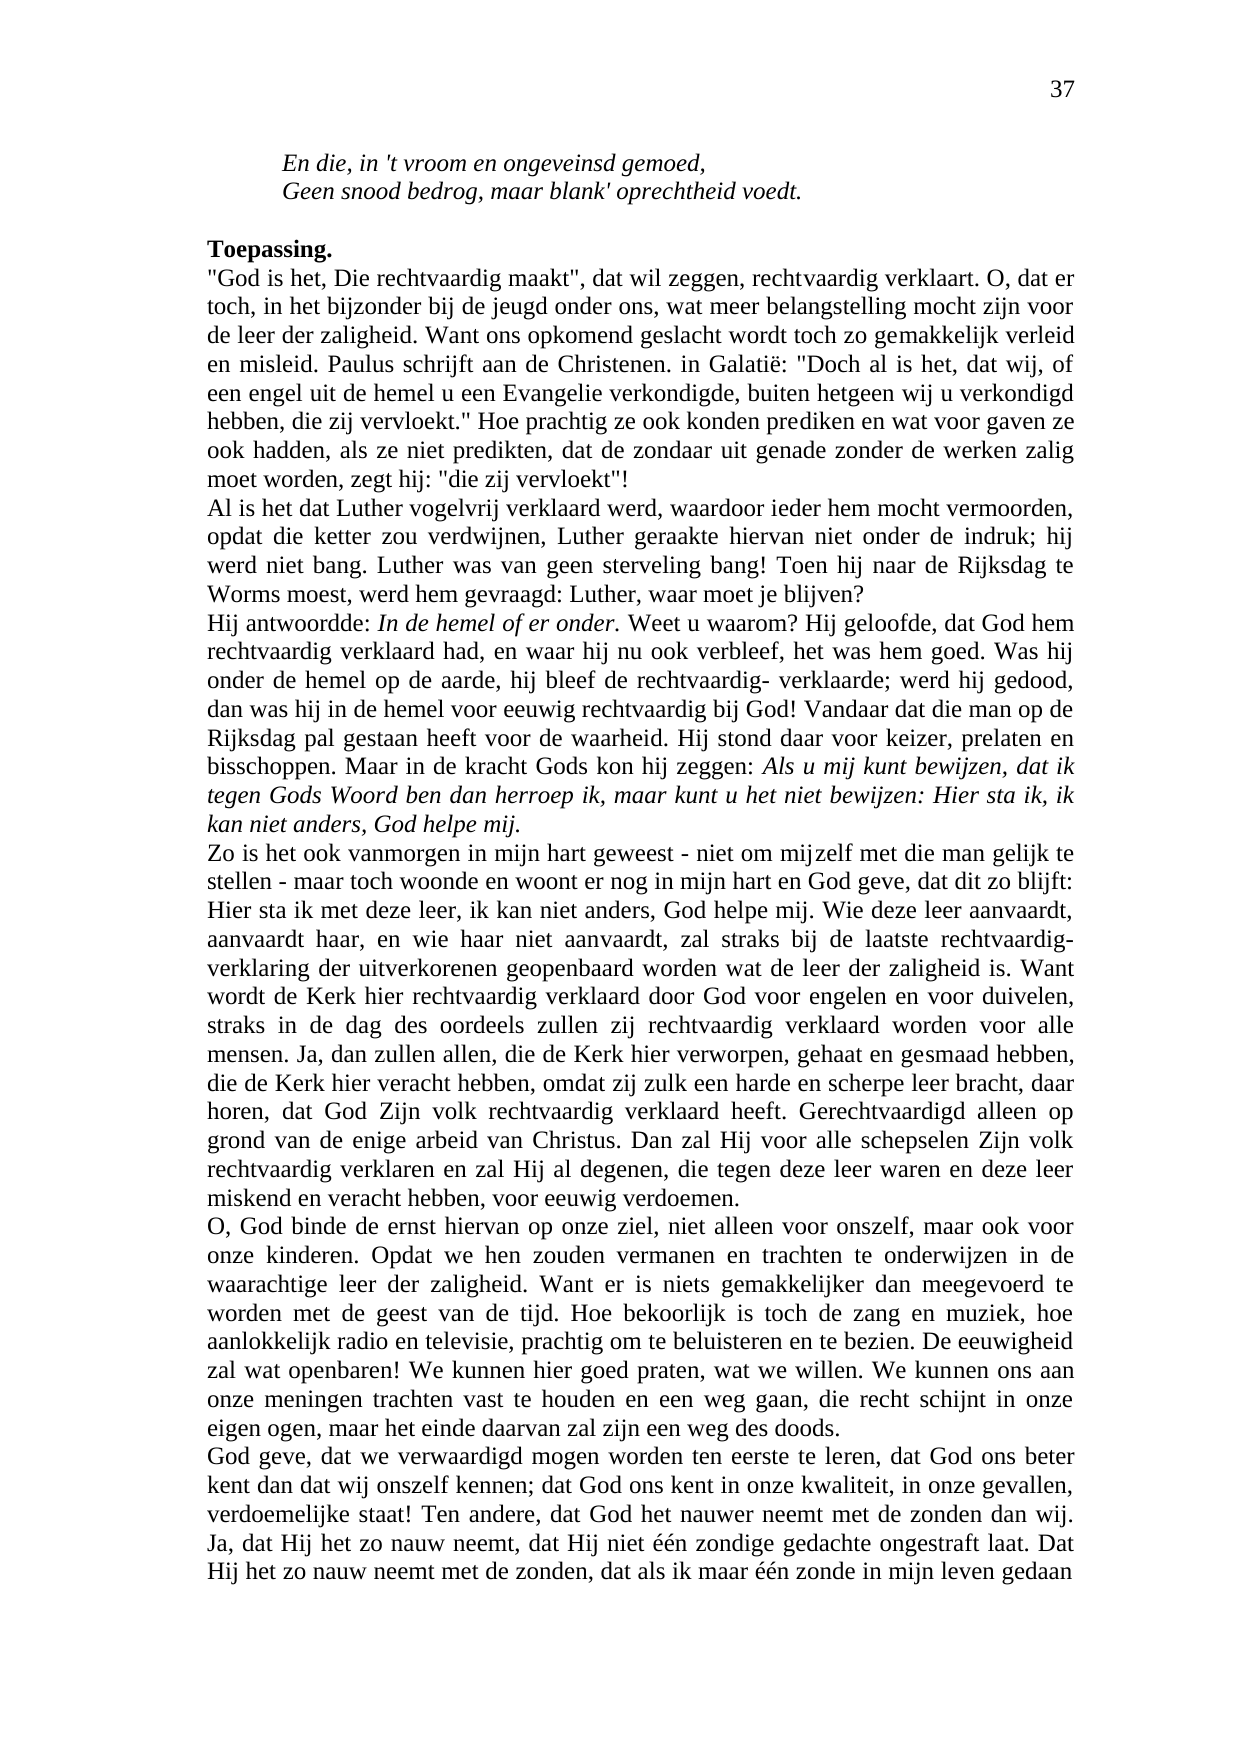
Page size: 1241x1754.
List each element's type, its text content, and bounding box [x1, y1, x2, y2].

text Geen snood bedrog, maar blank' oprechtheid voedt. [282, 176, 1075, 205]
text Zo is het ook vanmorgen in mijn hart geweest - niet om mijzelf met die man gelijk te stellen - maar toch woonde en woont er nog in mijn hart en God geve, dat dit zo blijft: Hier sta ik met deze leer, ik kan niet anders, God helpe mij. Wie deze leer aanvaardt, aanvaardt haar, en wie haar niet aanvaardt, zal straks bij de laatste rechtvaardig-verklaring der uitverkorenen geopenbaard worden wat de leer der zaligheid is. Want wordt de Kerk hier rechtvaardig verklaard door God voor engelen en voor duivelen, straks in de dag des oordeels zullen zij rechtvaardig verklaard worden voor alle mensen. Ja, dan zullen allen, die de Kerk hier verworpen, gehaat en gesmaad hebben, die de Kerk hier veracht hebben, omdat zij zulk een harde en scherpe leer bracht, daar horen, dat God Zijn volk rechtvaardig verklaard heeft. Gerechtvaardigd alleen op grond van de enige arbeid van Christus. Dan zal Hij voor alle schepselen Zijn volk rechtvaardig verklaren en zal Hij al degenen, die tegen deze leer waren en deze leer miskend en veracht hebben, voor eeuwig verdoemen. [207, 838, 1075, 1211]
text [207, 1441, 1075, 1585]
text En die, in 't vroom en ongeveinsd gemoed, [282, 148, 1075, 176]
text O, God binde de ernst hiervan op onze ziel, niet alleen voor onszelf, maar ook voor onze kinderen. Opdat we hen zouden vermanen en trachten te onderwijzen in de waarachtige leer der zaligheid. Want er is niets gemakkelijker dan meegevoerd te worden met de geest van de tijd. Hoe bekoorlijk is toch de zang en muziek, hoe aanlokkelijk radio en televisie, prachtig om te beluisteren en te bezien. De eeuwigheid zal wat openbaren! We kunnen hier goed praten, wat we willen. We kunnen ons aan onze meningen trachten vast te houden en een weg gaan, die recht schijnt in onze eigen ogen, maar het einde daarvan zal zijn een weg des doods. [207, 1211, 1075, 1441]
text Hij antwoordde: In de hemel of er onder. Weet u waarom? Hij geloofde, dat God hem rechtvaardig verklaard had, en waar hij nu ook verbleef, het was hem goed. Was hij onder de hemel op de aarde, hij bleef de rechtvaardig- verklaarde; werd hij gedood, dan was hij in de hemel voor eeuwig rechtvaardig bij God! Vandaar dat die man op de Rijksdag pal gestaan heeft voor de waarheid. Hij stond daar voor keizer, prelaten en bisschoppen. Maar in de kracht Gods kon hij zeggen: Als u mij kunt bewijzen, dat ik tegen Gods Woord ben dan herroep ik, maar kunt u het niet bewijzen: Hier sta ik, ik kan niet anders, God helpe mij. [207, 608, 1075, 838]
text Al is het dat Luther vogelvrij verklaard werd, waardoor ieder hem mocht vermoorden, opdat die ketter zou verdwijnen, Luther geraakte hiervan niet onder de indruk; hij werd niet bang. Luther was van geen sterveling bang! Toen hij naar de Rijksdag te Worms moest, werd hem gevraagd: Luther, waar moet je blijven? [207, 493, 1075, 608]
text "God is het, Die rechtvaardig maakt", dat wil zeggen, rechtvaardig verklaart. O, dat er toch, in het bijzonder bij de jeugd onder ons, wat meer belangstelling mocht zijn voor de leer der zaligheid. Want ons opkomend geslacht wordt toch zo gemakkelijk verleid en misleid. Paulus schrijft aan de Christenen. in Galatië: "Doch al is het, dat wij, of een engel uit de hemel u een Evangelie verkondigde, buiten hetgeen wij u verkondigd hebben, die zij vervloekt." Hoe prachtig ze ook konden prediken en wat voor gaven ze ook hadden, als ze niet predikten, dat de zondaar uit genade zonder de werken zalig moet worden, zegt hij: "die zij vervloekt"! [207, 263, 1075, 493]
text Toepassing. [207, 234, 1075, 263]
